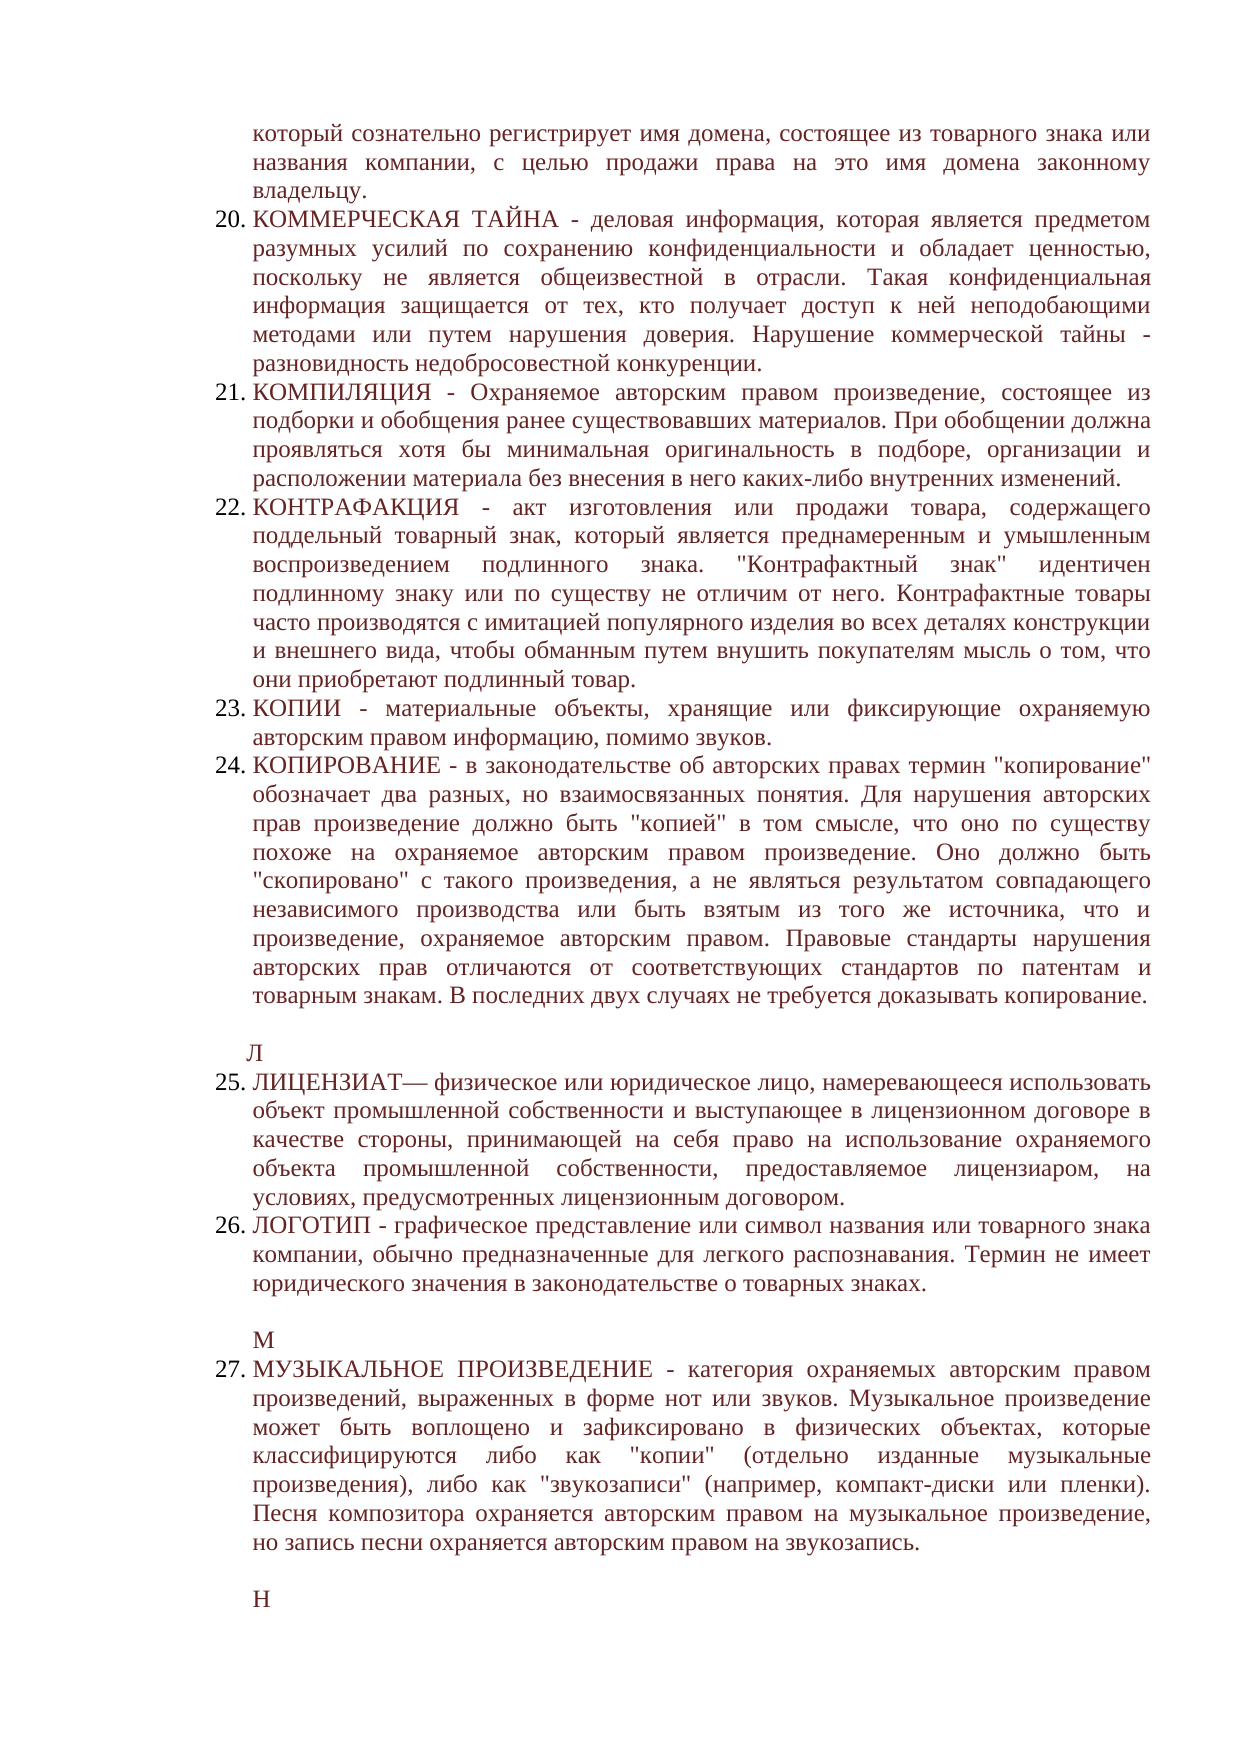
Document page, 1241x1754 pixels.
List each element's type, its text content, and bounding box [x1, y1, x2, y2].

list ЛОГОТИП - графическое представление или символ названия или товарного знака компании, обычно предназначенные для легкого распознавания. Термин не имеет юридического значения в законодательстве о товарных знаках. [215, 1211, 1152, 1297]
list МУЗЫКАЛЬНОЕ ПРОИЗВЕДЕНИЕ - категория охраняемых авторским правом произведений, выраженных в форме нот или звуков. Музыкальное произведение может быть воплощено и зафиксировано в физических объектах, которые классифицируются либо как "копии" (отдельно изданные музыкальные произведения), либо как "звукозаписи" (например, компакт-диски или пленки). Песня композитора охраняется авторским правом на музыкальное произведение, но запись песни охраняется авторским правом на звукозапись. [215, 1354, 1152, 1556]
text Н [252, 1584, 1152, 1613]
list КОПИИ - материальные объекты, хранящие или фиксирующие охраняемую авторским правом информацию, помимо звуков. [215, 693, 1152, 751]
list КОПИРОВАНИЕ - в законодательстве об авторских правах термин "копирование" обозначает два разных, но взаимосвязанных понятия. Для нарушения авторских прав произведение должно быть "копией" в том смысле, что оно по существу похоже на охраняемое авторским правом произведение. Оно должно быть "скопировано" с такого произведения, а не являться результатом совпадающего независимого производства или быть взятым из того же источника, что и произведение, охраняемое авторским правом. Правовые стандарты нарушения авторских прав отличаются от соответствующих стандартов по патентам и товарным знакам. В последних двух случаях не требуется доказывать копирование. [215, 751, 1152, 1009]
list КОММЕРЧЕСКАЯ ТАЙНА - деловая информация, которая является предметом разумных усилий по сохранению конфиденциальности и обладает ценностью, поскольку не является общеизвестной в отрасли. Такая конфиденциальная информация защищается от тех, кто получает доступ к ней неподобающими методами или путем нарушения доверия. Нарушение коммерческой тайны - разновидность недобросовестной конкуренции. [215, 204, 1152, 377]
text М [252, 1326, 1152, 1354]
list КОНТРАФАКЦИЯ - акт изготовления или продажи товара, содержащего поддельный товарный знак, который является преднамеренным и умышленным воспроизведением подлинного знака. "Контрафактный знак" идентичен подлинному знаку или по существу не отличим от него. Контрафактные товары часто производятся с имитацией популярного изделия во всех деталях конструкции и внешнего вида, чтобы обманным путем внушить покупателям мысль о том, что они приобретают подлинный товар. [215, 492, 1152, 693]
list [215, 118, 1152, 204]
text Л [215, 1038, 1152, 1067]
list ЛИЦЕНЗИАТ— физическое или юридическое лицо, намеревающееся использовать объект промышленной собственности и выступающее в лицензионном договоре в качестве стороны, принимающей на себя право на использование охраняемого объекта промышленной собственности, предоставляемое лицензиаром, на условиях, предусмотренных лицензионным договором. [215, 1067, 1152, 1211]
list КОМПИЛЯЦИЯ - Охраняемое авторским правом произведение, состоящее из подборки и обобщения ранее существовавших материалов. При обобщении должна проявляться хотя бы минимальная оригинальность в подборе, организации и расположении материала без внесения в него каких-либо внутренних изменений. [215, 377, 1152, 492]
